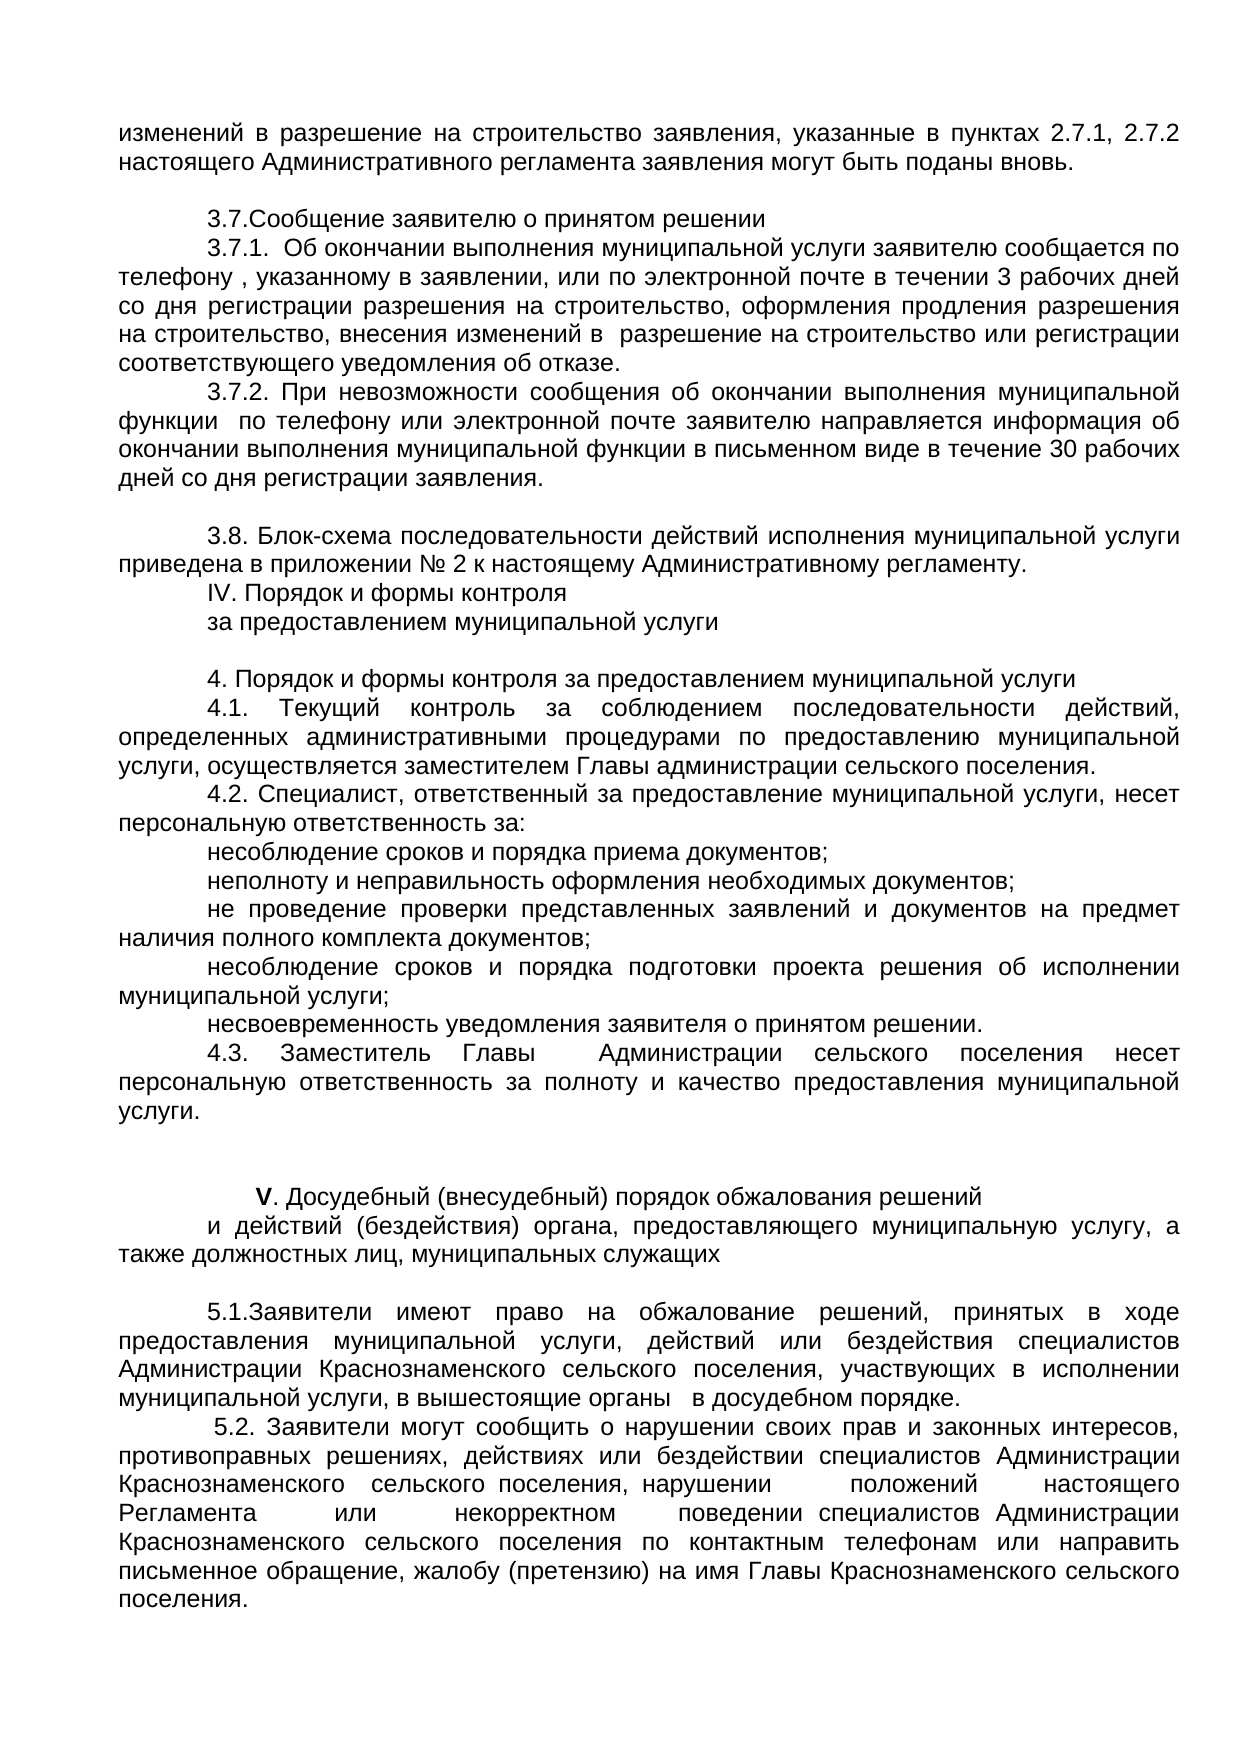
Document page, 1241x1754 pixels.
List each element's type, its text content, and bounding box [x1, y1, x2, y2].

text 4. Порядок и формы контроля за предоставлением муниципальной услуги [118, 664, 1181, 693]
text V. Досудебный (внесудебный) порядок обжалования решений [118, 1182, 1181, 1211]
text 3.7.1. Об окончании выполнения муниципальной услуги заявителю сообщается по телефону , указанному в заявлении, или по электронной почте в течении 3 рабочих дней со дня регистрации разрешения на строительство, оформления продления разрешения на строительство, внесения изменений в разрешение на строительство или регистрации соответствующего уведомления об отказе. [118, 233, 1181, 377]
text не проведение проверки представленных заявлений и документов на предмет наличия полного комплекта документов; [118, 894, 1181, 952]
text неполноту и неправильность оформления необходимых документов; [118, 866, 1181, 894]
text 5.2. Заявители могут сообщить о нарушении своих прав и законных интересов, противоправных решениях, действиях или бездействии специалистов Администрации Краснознаменского сельского поселения, нарушении положений настоящего Регламента или некорректном поведении специалистов Администрации Краснознаменского сельского поселения по контактным телефонам или направить письменное обращение, жалобу (претензию) на имя Главы Краснознаменского сельского поселения. [118, 1412, 1181, 1613]
text 4.1. Текущий контроль за соблюдением последовательности действий, определенных административными процедурами по предоставлению муниципальной услуги, осуществляется заместителем Главы администрации сельского поселения. [118, 693, 1181, 779]
text 3.7.Сообщение заявителю о принятом решении [118, 204, 1181, 233]
text 3.7.2. При невозможности сообщения об окончании выполнения муниципальной функции по телефону или электронной почте заявителю направляется информация об окончании выполнения муниципальной функции в письменном виде в течение 30 рабочих дней со дня регистрации заявления. [118, 377, 1181, 492]
text и действий (бездействия) органа, предоставляющего муниципальную услугу, а также должностных лиц, муниципальных служащих [118, 1211, 1181, 1268]
text несоблюдение сроков и порядка подготовки проекта решения об исполнении муниципальной услуги; [118, 952, 1181, 1009]
text 3.8. Блок-схема последовательности действий исполнения муниципальной услуги приведена в приложении № 2 к настоящему Административному регламенту. [118, 521, 1181, 578]
text несоблюдение сроков и порядка приема документов; [118, 837, 1181, 866]
text 4.3. Заместитель Главы Администрации сельского поселения несет персональную ответственность за полноту и качество предоставления муниципальной услуги. [118, 1038, 1181, 1124]
text несвоевременность уведомления заявителя о принятом решении. [118, 1009, 1181, 1038]
text IV. Порядок и формы контроля [118, 578, 1181, 607]
text за предоставлением муниципальной услуги [118, 607, 1181, 636]
text 4.2. Специалист, ответственный за предоставление муниципальной услуги, несет персональную ответственность за: [118, 779, 1181, 837]
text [118, 118, 1181, 176]
text 5.1.Заявители имеют право на обжалование решений, принятых в ходе предоставления муниципальной услуги, действий или бездействия специалистов Администрации Краснознаменского сельского поселения, участвующих в исполнении муниципальной услуги, в вышестоящие органы в досудебном порядке. [118, 1297, 1181, 1412]
